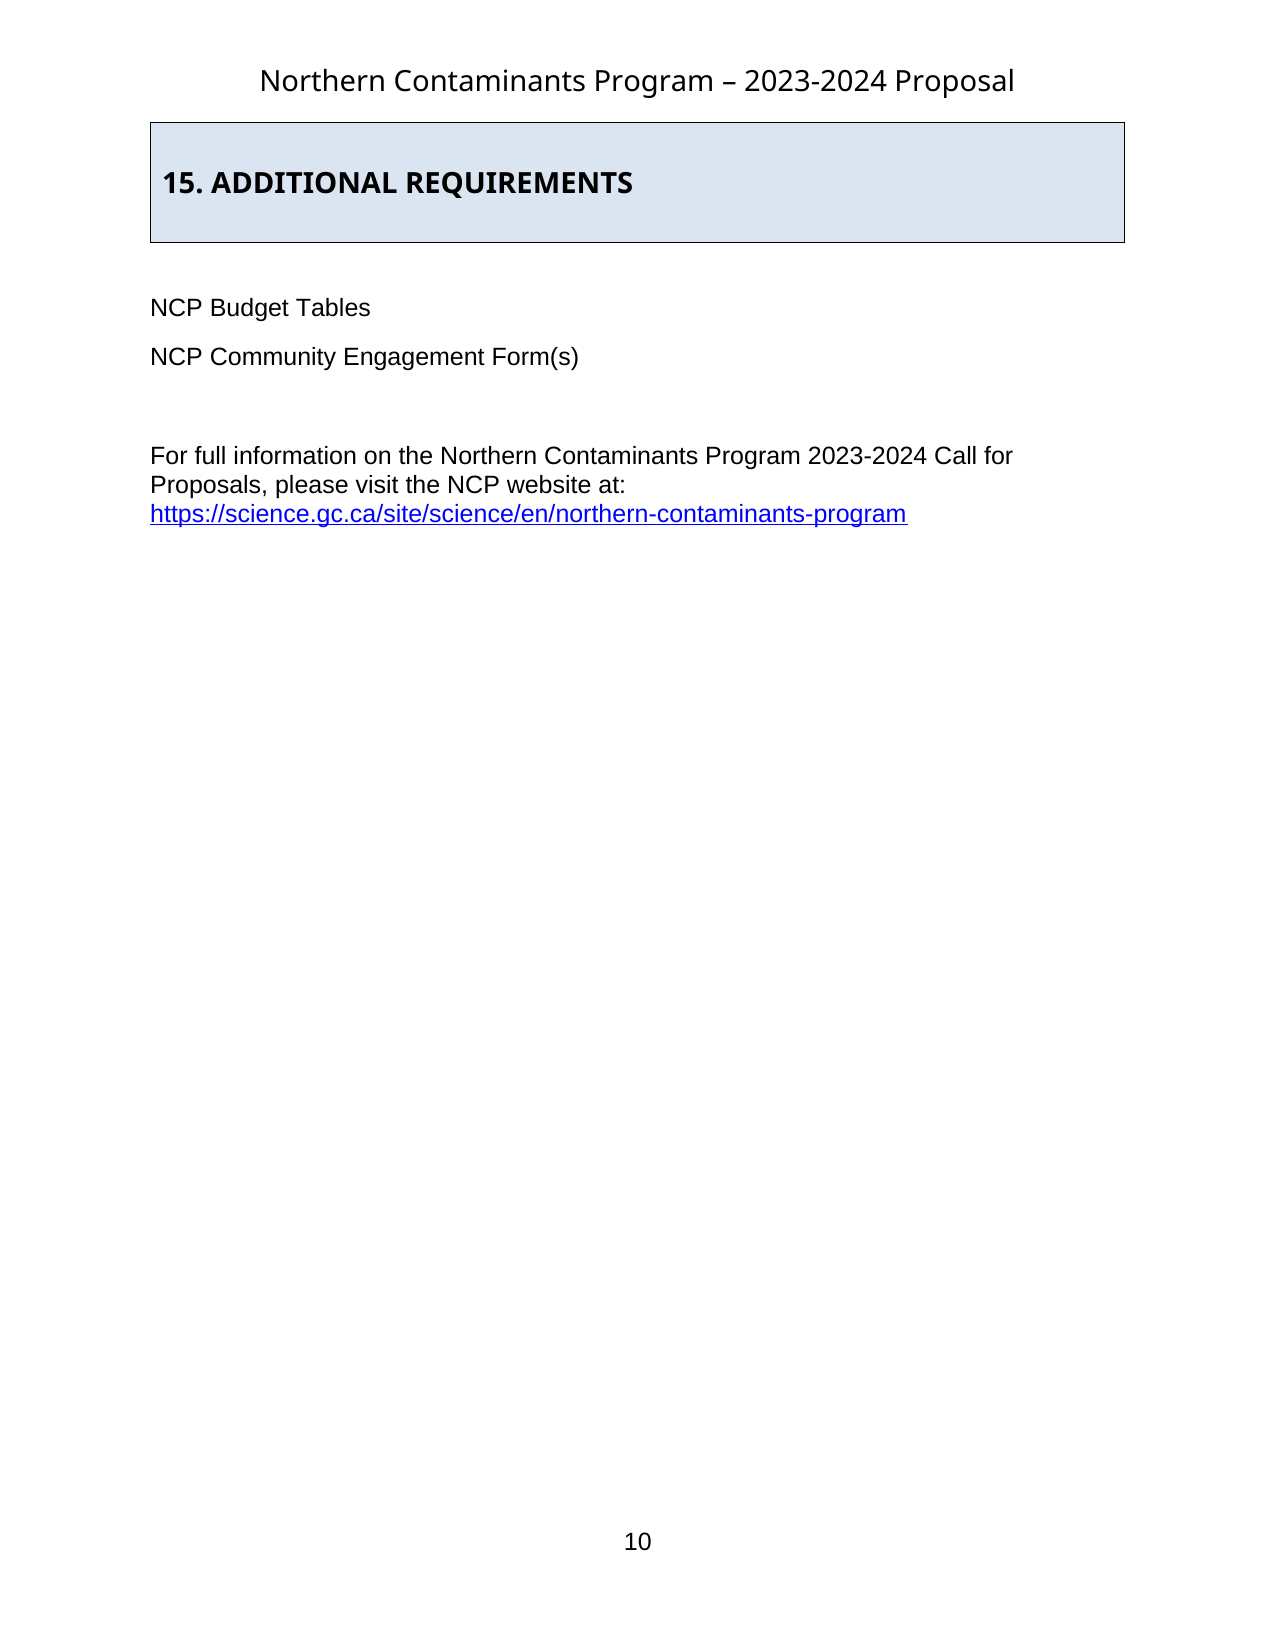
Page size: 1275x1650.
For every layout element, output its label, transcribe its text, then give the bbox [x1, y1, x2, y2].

text NCP Budget Tables [150, 293, 1125, 321]
table_header 15. ADDITIONAL REQUIREMENTS [151, 123, 1124, 242]
text For full information on the Northern Contaminants Program 2023-2024 Call for Proposals, please visit the NCP website at: https://science.gc.ca/site/science/en/northern-contaminants-program [150, 441, 1125, 528]
text NCP Community Engagement Form(s) [150, 342, 1125, 371]
